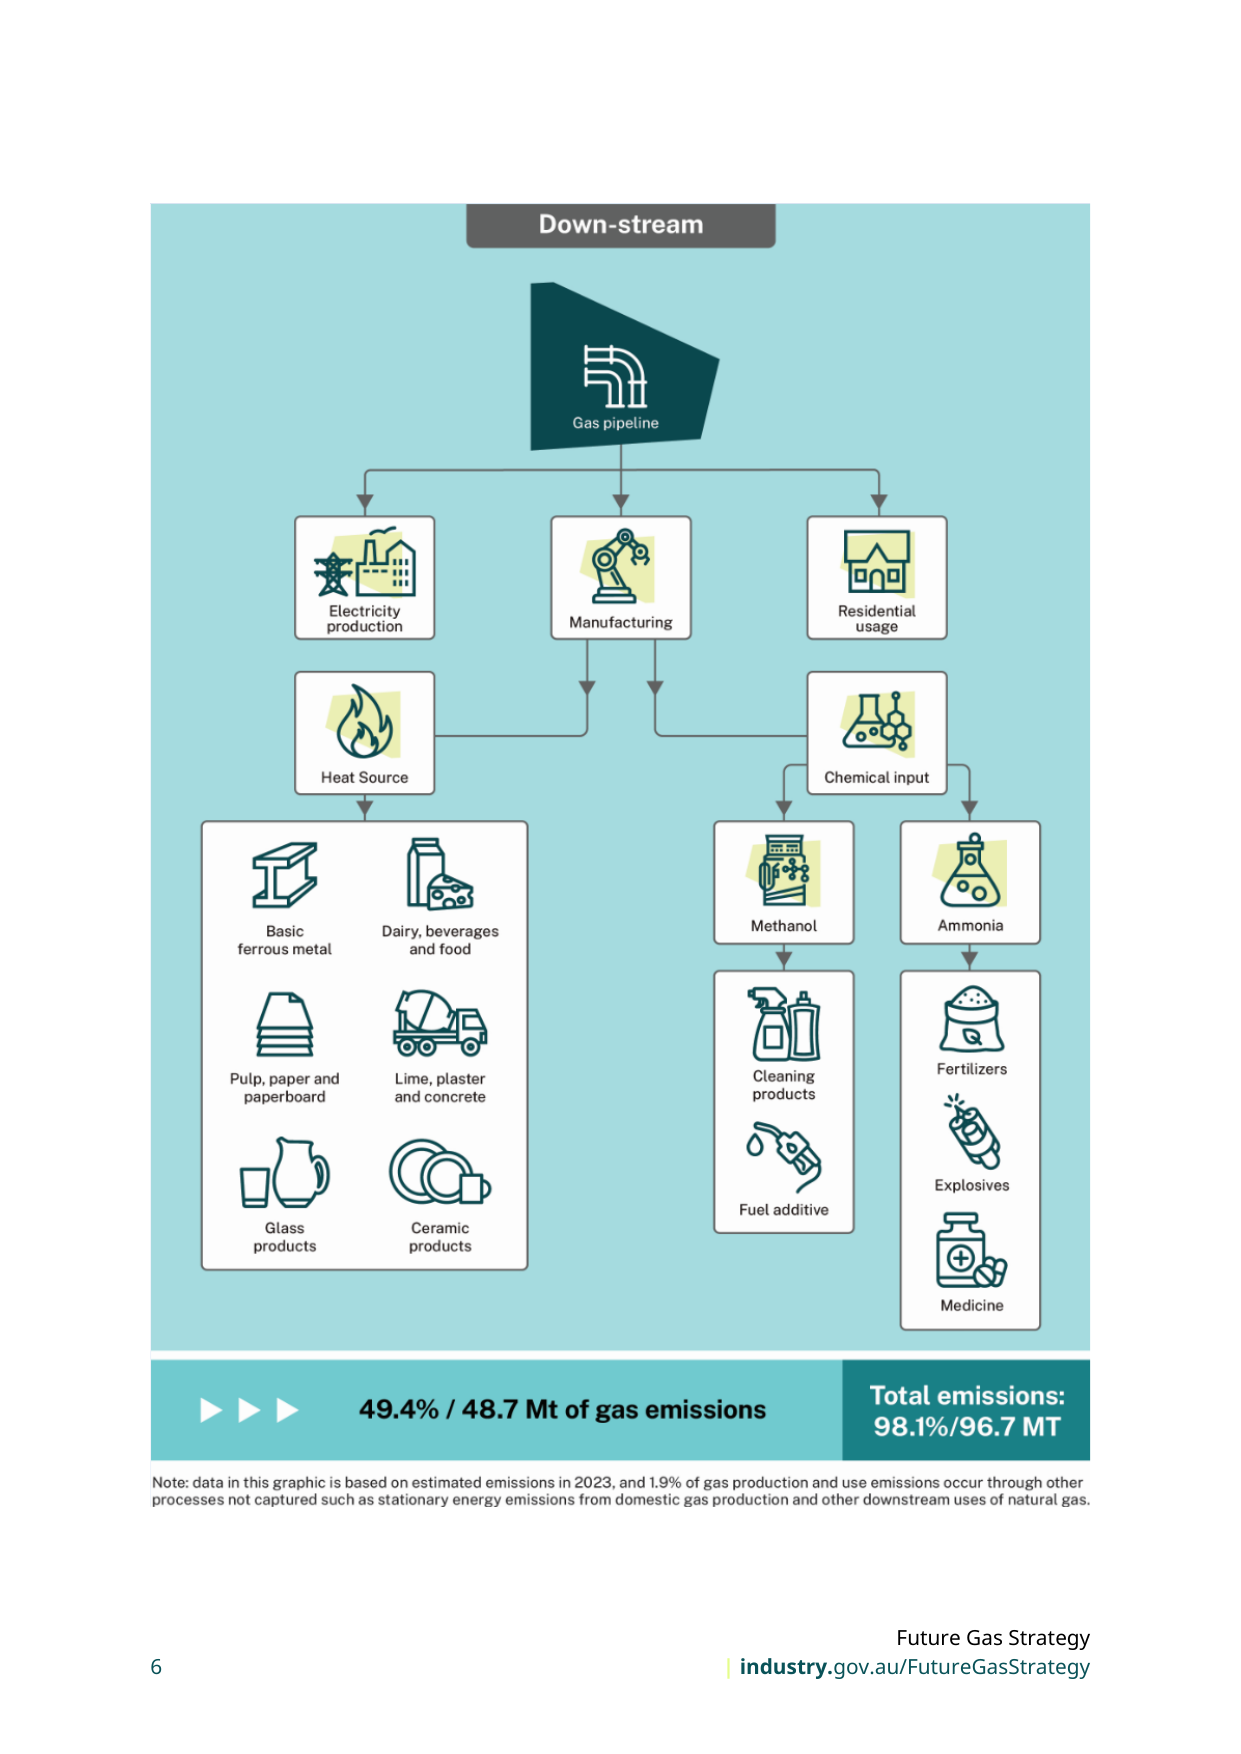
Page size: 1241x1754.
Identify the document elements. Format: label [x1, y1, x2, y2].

picture [150, 203, 1091, 1510]
